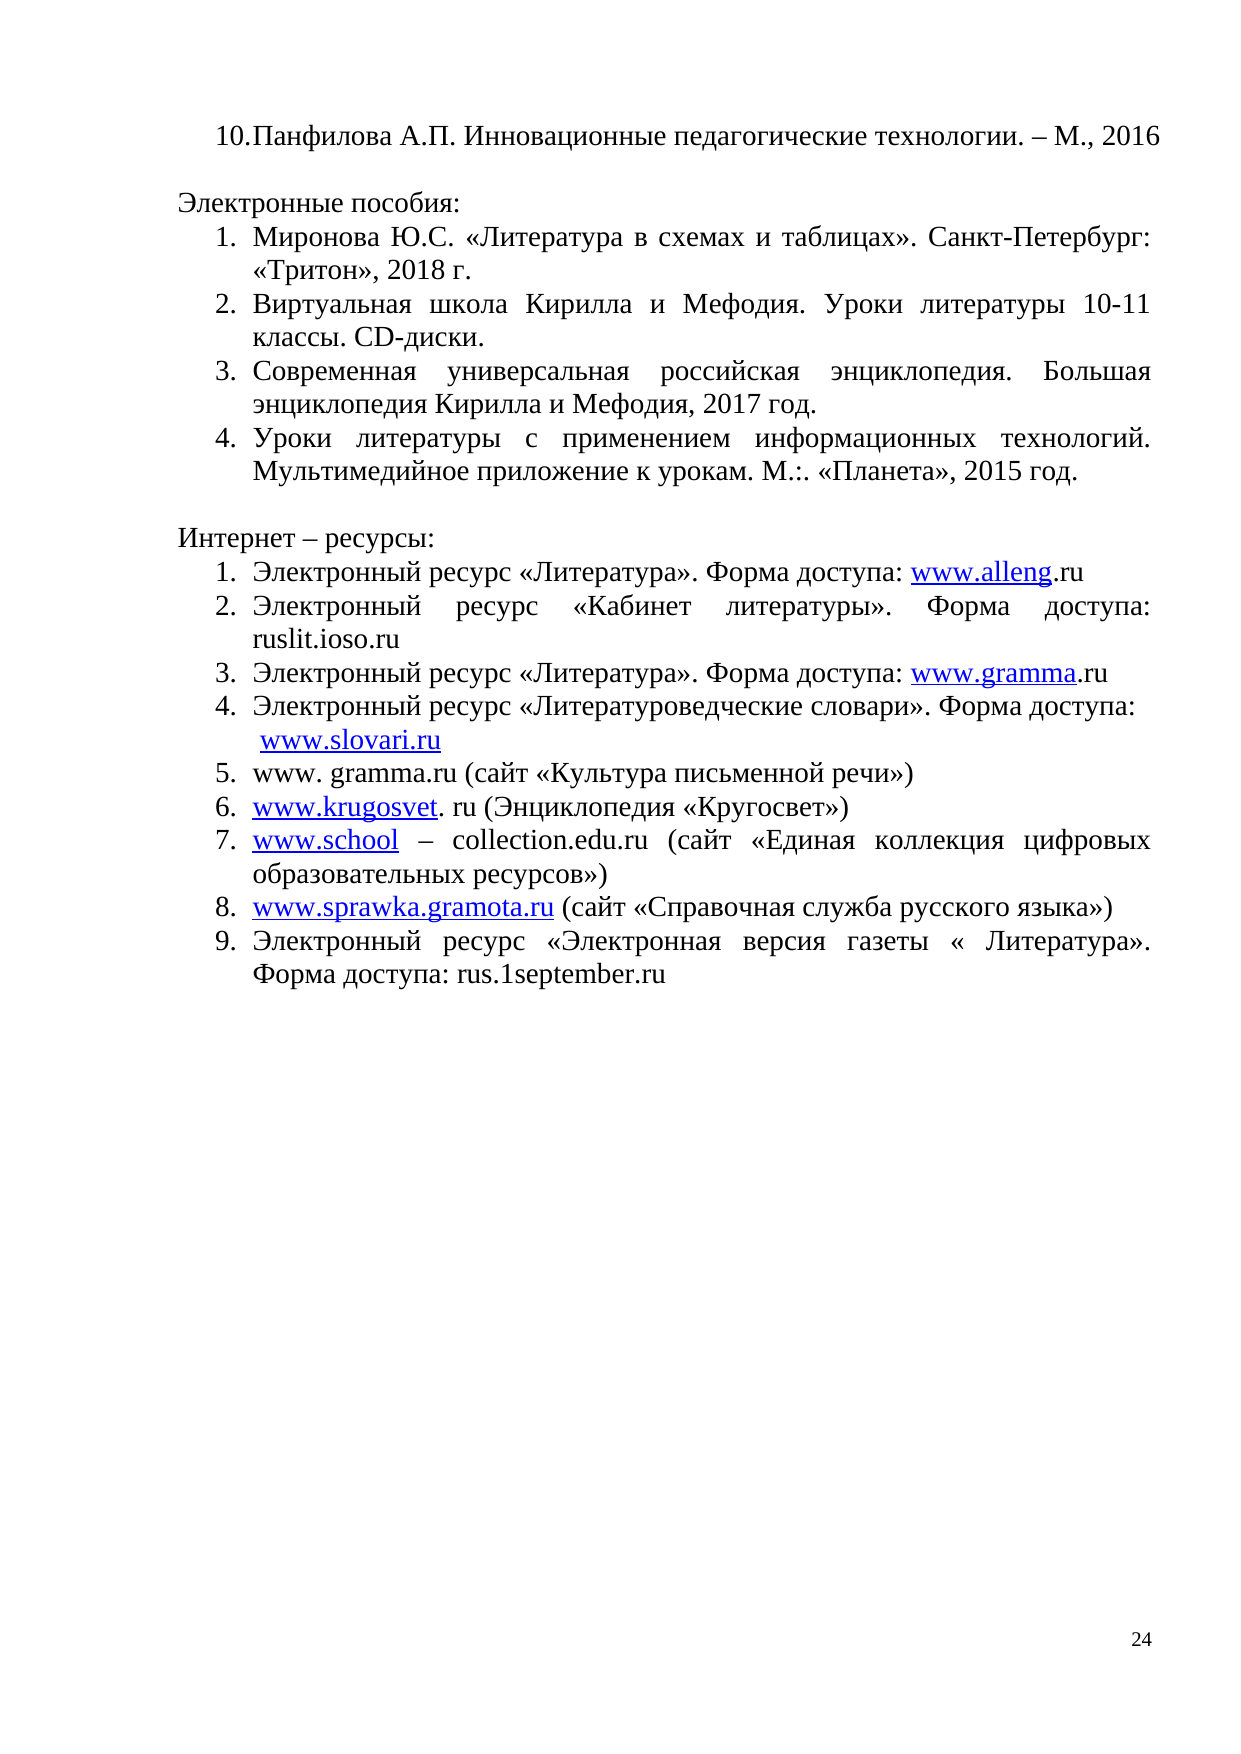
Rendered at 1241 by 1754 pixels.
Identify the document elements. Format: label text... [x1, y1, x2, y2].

list Современная универсальная российская энциклопедия. Большая энциклопедия Кирилла и Мефодия, 2017 год. [215, 353, 1152, 420]
list Панфилова А.П. Инновационные педагогические технологии. – М., 2016 [215, 118, 1179, 152]
list Виртуальная школа Кирилла и Мефодия. Уроки литературы 10-11 классы. CD-диски. [215, 286, 1152, 353]
list Электронный ресурс «Литературоведческие словари». Форма доступа: [215, 688, 1152, 722]
text Интернет – ресурсы: [177, 521, 1152, 554]
list Электронный ресурс «Литература». Форма доступа: www.alleng.ru [215, 554, 1152, 588]
list www.krugosvet. ru (Энциклопедия «Кругосвет») [215, 789, 1152, 822]
list www. gramma.ru (сайт «Культура письменной речи») [215, 755, 1152, 789]
list Электронный ресурс «Электронная версия газеты « Литература». Форма доступа: rus.1september.ru [215, 923, 1152, 990]
text www.slovari.ru [252, 722, 1152, 755]
list Электронный ресурс «Литература». Форма доступа: www.gramma.ru [215, 655, 1152, 688]
list www.school – collection.edu.ru (сайт «Единая коллекция цифровых образовательных ресурсов») [215, 822, 1152, 889]
list www.sprawka.gramota.ru (сайт «Справочная служба русского языка») [215, 889, 1152, 923]
list Электронный ресурс «Кабинет литературы». Форма доступа: ruslit.ioso.ru [215, 588, 1152, 655]
text Электронные пособия: [177, 185, 1152, 219]
list Миронова Ю.С. «Литература в схемах и таблицах». Санкт-Петербург: «Тритон», 2018 г. [215, 219, 1152, 286]
list Уроки литературы с применением информационных технологий. Мультимедийное приложение к урокам. М.:. «Планета», 2015 год. [215, 420, 1152, 487]
